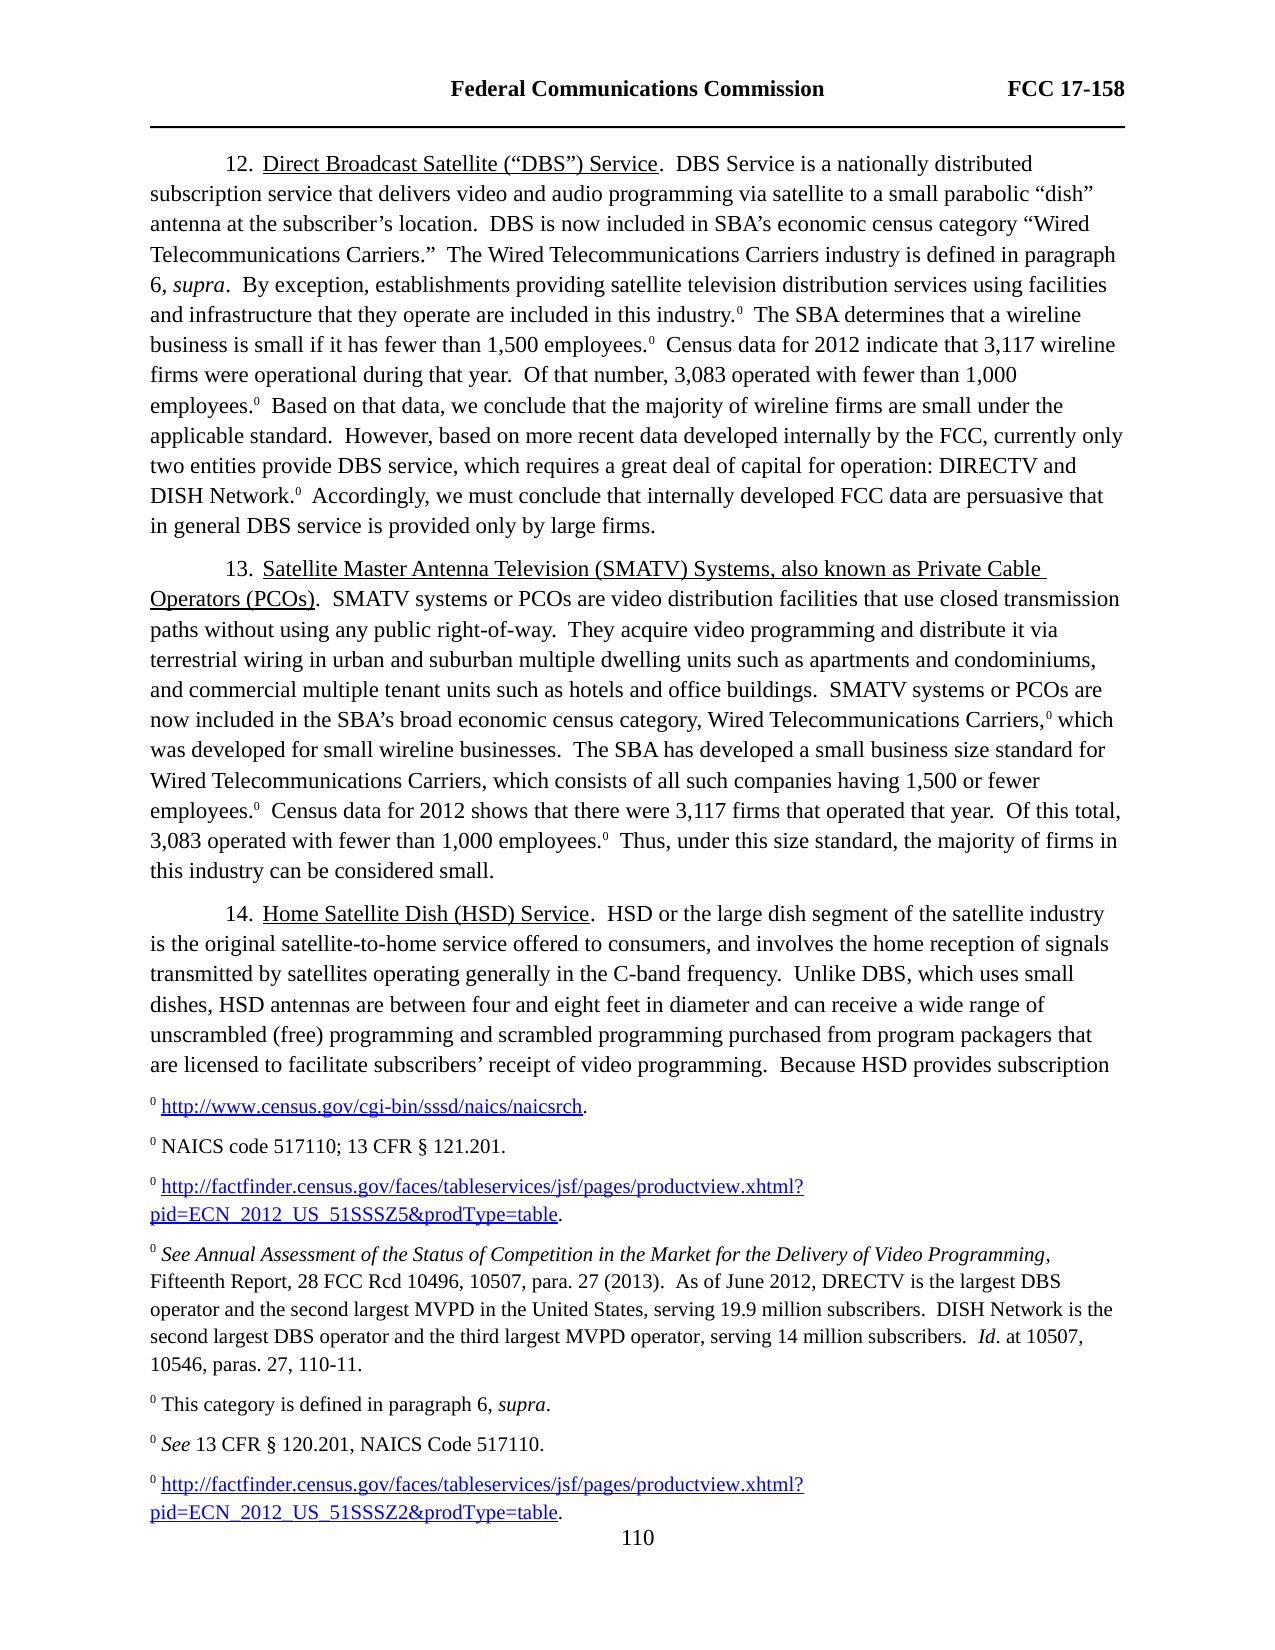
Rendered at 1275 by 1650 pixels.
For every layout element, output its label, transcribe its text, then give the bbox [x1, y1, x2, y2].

text Direct Broadcast Satellite (“DBS”) Service. DBS Service is a nationally distributed subscription service that delivers video and audio programming via satellite to a small parabolic “dish” antenna at the subscriber’s location. DBS is now included in SBA’s economic census category “Wired Telecommunications Carriers.” The Wired Telecommunications Carriers industry is defined in paragraph 6, supra. By exception, establishments providing satellite television distribution services using facilities and infrastructure that they operate are included in this industry. The SBA determines that a wireline business is small if it has fewer than 1,500 employees. Census data for 2012 indicate that 3,117 wireline firms were operational during that year. Of that number, 3,083 operated with fewer than 1,000 employees. Based on that data, we conclude that the majority of wireline firms are small under the applicable standard. However, based on more recent data developed internally by the FCC, currently only two entities provide DBS service, which requires a great deal of capital for operation: DIRECTV and DISH Network. Accordingly, we must conclude that internally developed FCC data are persuasive that in general DBS service is provided only by large firms. [150, 150, 1125, 539]
text Satellite Master Antenna Television (SMATV) Systems, also known as Private Cable Operators (PCOs). SMATV systems or PCOs are video distribution facilities that use closed transmission paths without using any public right-of-way. They acquire video programming and distribute it via terrestrial wiring in urban and suburban multiple dwelling units such as apartments and condominiums, and commercial multiple tenant units such as hotels and office buildings. SMATV systems or PCOs are now included in the SBA’s broad economic census category, Wired Telecommunications Carriers, which was developed for small wireline businesses. The SBA has developed a small business size standard for Wired Telecommunications Carriers, which consists of all such companies having 1,500 or fewer employees. Census data for 2012 shows that there were 3,117 firms that operated that year. Of this total, 3,083 operated with fewer than 1,000 employees. Thus, under this size standard, the majority of firms in this industry can be considered small. [150, 555, 1125, 884]
text Home Satellite Dish (HSD) Service. HSD or the large dish segment of the satellite industry is the original satellite-to-home service offered to consumers, and involves the home reception of signals transmitted by satellites operating generally in the C-band frequency. Unlike DBS, which uses small dishes, HSD antennas are between four and eight feet in diameter and can receive a wide range of unscrambled (free) programming and scrambled programming purchased from program packagers that are licensed to facilitate subscribers’ receipt of video programming. Because HSD provides subscription services, HSD falls within the SBA-recognized definition of Wired Telecommunications Carriers. The SBA has developed a small business size standard for Wired Telecommunications Carriers, which consists of all such companies having 1,500 or fewer employees. Census data for 2012 shows that there were 3,117 firms that operated that year. Of this total, 3,083 operated with fewer than 1,000 employees. Thus, under this size standard, the majority of firms in this industry can be considered small. [150, 900, 1125, 1077]
